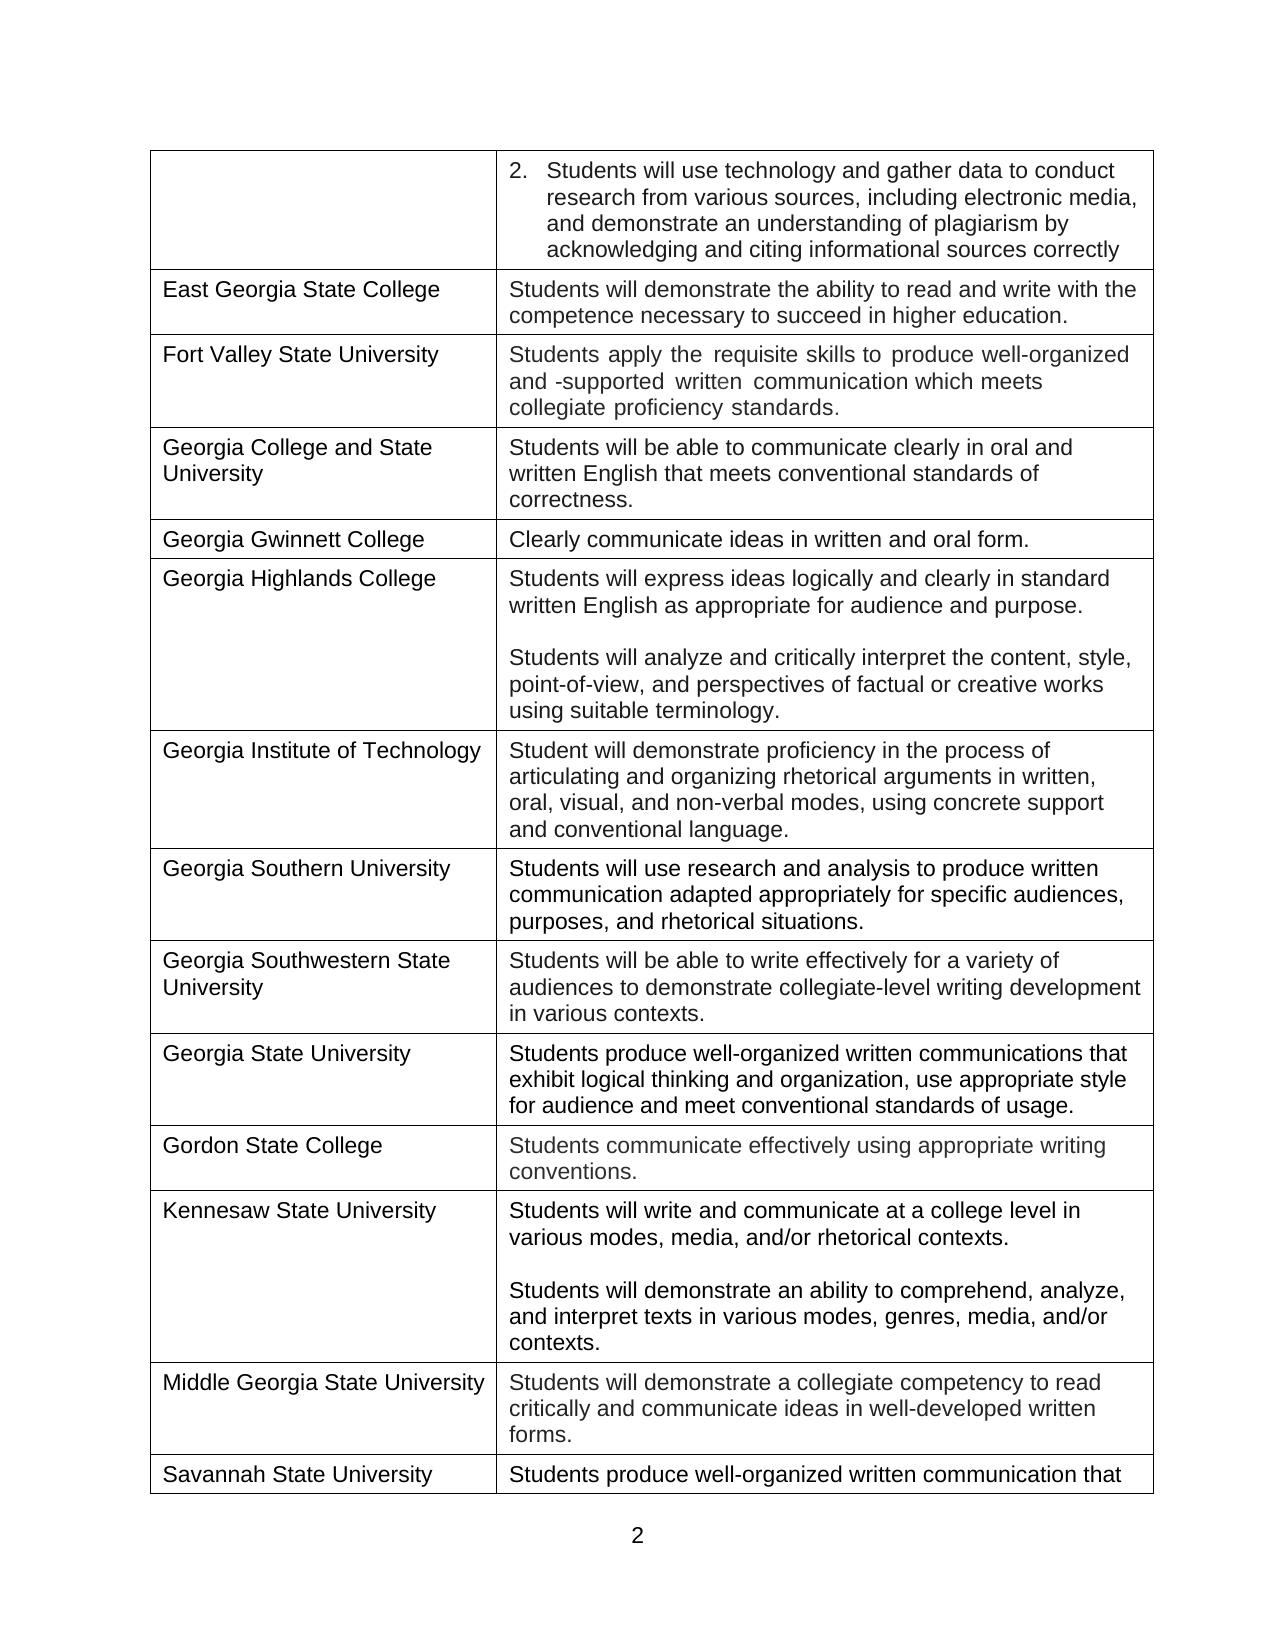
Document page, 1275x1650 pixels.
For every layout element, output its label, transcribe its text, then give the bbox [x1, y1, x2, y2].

table_cell Georgia Southern University [151, 849, 496, 940]
table_cell Georgia Southwestern State University [151, 941, 496, 1032]
table_cell Students will be able to communicate clearly in oral and written English that meets conventional standards of correctness. [497, 428, 1153, 519]
table_cell Gordon State College [151, 1126, 496, 1190]
table_cell Student will demonstrate proficiency in the process of articulating and organizing rhetorical arguments in written, oral, visual, and non-verbal modes, using concrete support and conventional language. [497, 731, 1153, 848]
table_cell Georgia Highlands College [151, 559, 496, 729]
table_cell Students produce well-organized written communications that exhibit logical thinking and organization, use appropriate style for audience and meet conventional standards of usage. [497, 1034, 1153, 1124]
table_cell Students will use research and analysis to produce written communication adapted appropriately for specific audiences, purposes, and rhetorical situations. [497, 849, 1153, 940]
table_cell Students will demonstrate a collegiate competency to read critically and communicate ideas in well-developed written forms. [497, 1363, 1153, 1454]
table_cell Clearly communicate ideas in written and oral form. [497, 520, 1153, 558]
table_cell Georgia Gwinnett College [151, 520, 496, 558]
table_cell Georgia State University [151, 1034, 496, 1124]
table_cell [497, 1455, 1153, 1493]
table_cell Fort Valley State University [151, 335, 496, 427]
table_cell Students apply the requisite skills to produce well-organized and -supported written communication which meets collegiate proficiency standards. [497, 335, 1153, 427]
table_cell Georgia College and State University [151, 428, 496, 519]
table_cell Middle Georgia State University [151, 1363, 496, 1454]
table_cell Students will be able to write effectively for a variety of audiences to demonstrate collegiate-level writing development in various contexts. [497, 941, 1153, 1032]
table_cell Students will write and communicate at a college level in various modes, media, and/or rhetorical contexts. Students will demonstrate an ability to comprehend, analyze, and interpret texts in various modes, genres, media, and/or contexts. [497, 1191, 1153, 1362]
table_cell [151, 151, 496, 268]
table_cell Kennesaw State University [151, 1191, 496, 1362]
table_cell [497, 151, 1153, 268]
table_cell Students communicate effectively using appropriate writing conventions. [497, 1126, 1153, 1190]
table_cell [151, 1455, 496, 1493]
table_cell East Georgia State College [151, 270, 496, 334]
table_cell Georgia Institute of Technology [151, 731, 496, 848]
table_cell Students will demonstrate the ability to read and write with the competence necessary to succeed in higher education. [497, 270, 1153, 334]
table_cell Students will express ideas logically and clearly in standard written English as appropriate for audience and purpose. Students will analyze and critically interpret the content, style, point-of-view, and perspectives of factual or creative works using suitable terminology. [497, 559, 1153, 729]
